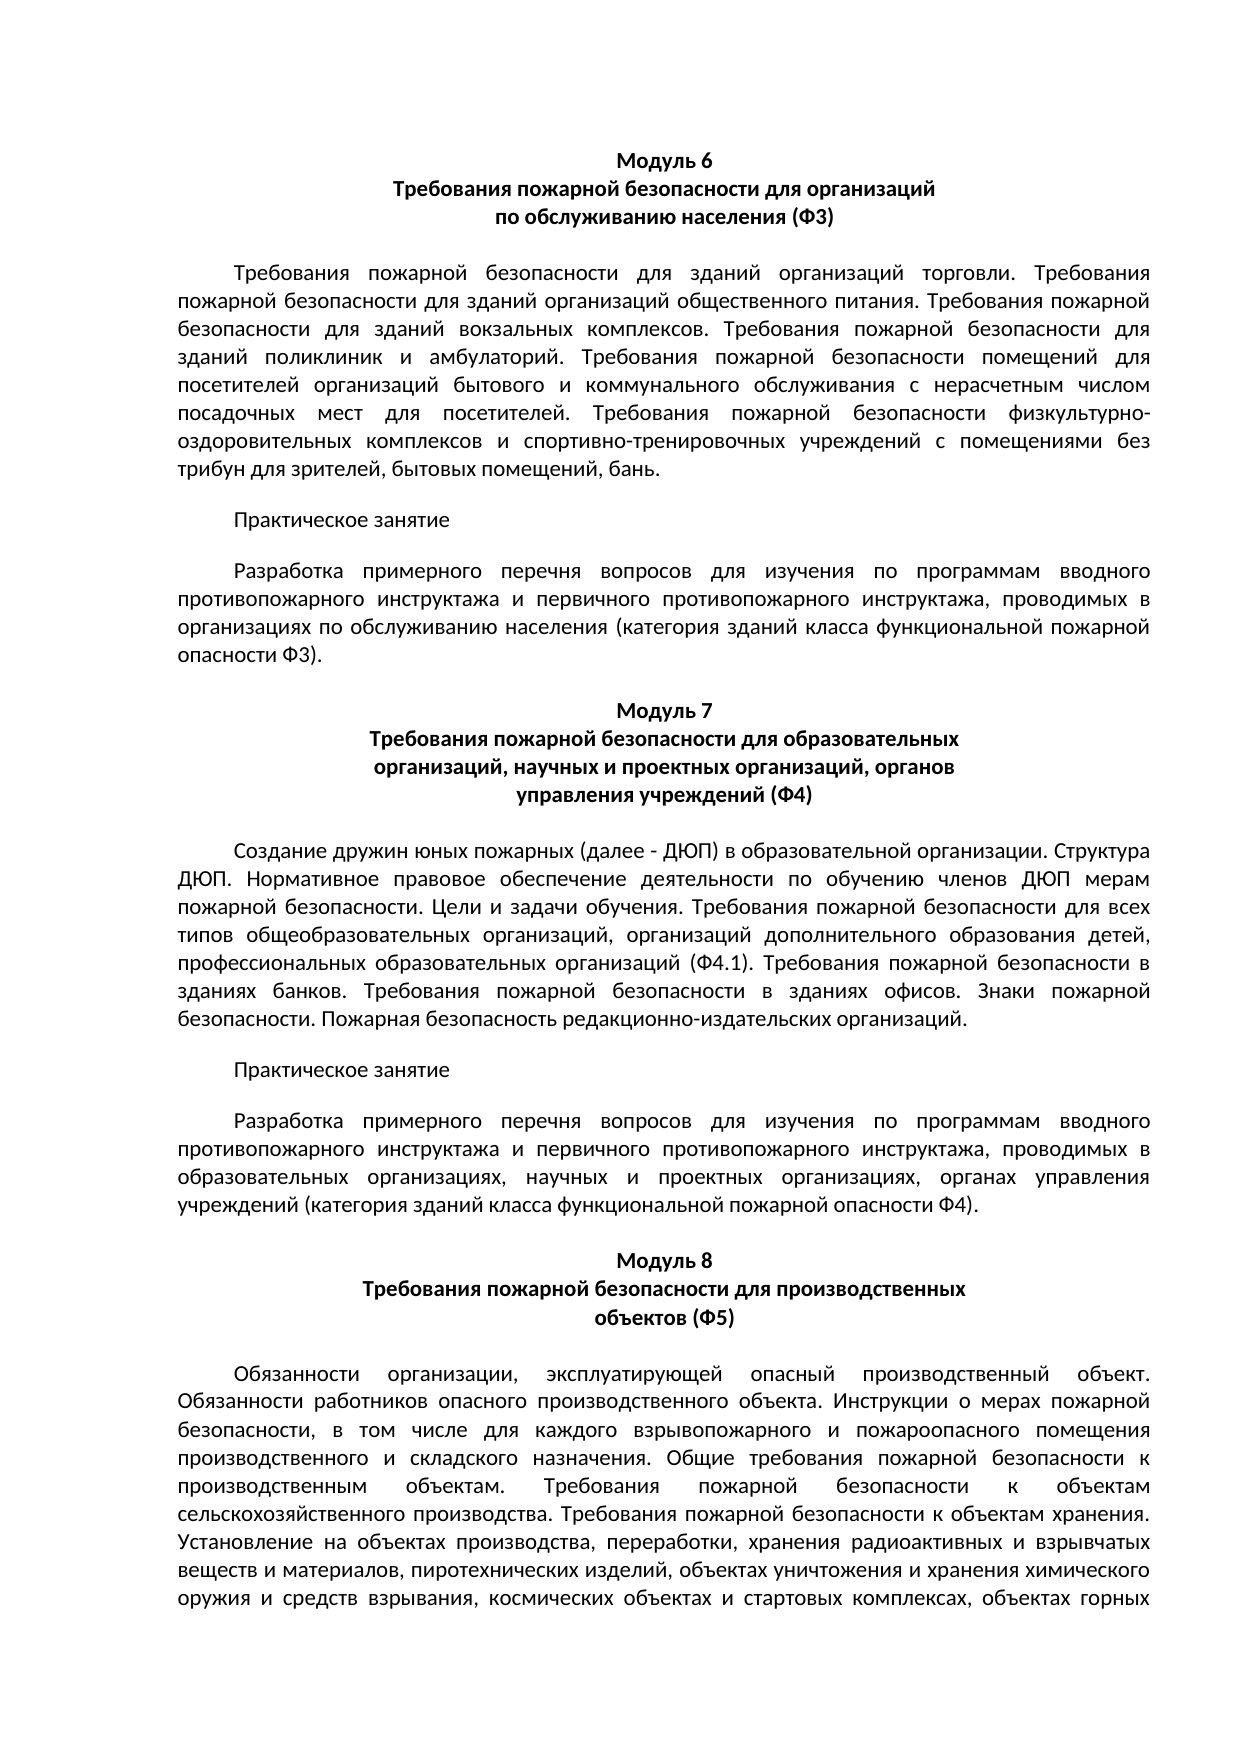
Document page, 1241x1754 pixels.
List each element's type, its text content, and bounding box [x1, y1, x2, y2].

title по обслуживанию населения (Ф3) [177, 202, 1152, 230]
text Разработка примерного перечня вопросов для изучения по программам вводного противопожарного инструктажа и первичного противопожарного инструктажа, проводимых в организациях по обслуживанию населения (категория зданий класса функциональной пожарной опасности Ф3). [177, 556, 1152, 668]
title управления учреждений (Ф4) [177, 780, 1152, 808]
text Разработка примерного перечня вопросов для изучения по программам вводного противопожарного инструктажа и первичного противопожарного инструктажа, проводимых в образовательных организациях, научных и проектных организациях, органах управления учреждений (категория зданий класса функциональной пожарной опасности Ф4). [177, 1106, 1152, 1218]
title Требования пожарной безопасности для образовательных [177, 724, 1152, 752]
title Модуль 7 [177, 696, 1152, 724]
title объектов (Ф5) [177, 1303, 1152, 1331]
text Создание дружин юных пожарных (далее - ДЮП) в образовательной организации. Структура ДЮП. Нормативное правовое обеспечение деятельности по обучению членов ДЮП мерам пожарной безопасности. Цели и задачи обучения. Требования пожарной безопасности для всех типов общеобразовательных организаций, организаций дополнительного образования детей, профессиональных образовательных организаций (Ф4.1). Требования пожарной безопасности в зданиях банков. Требования пожарной безопасности в зданиях офисов. Знаки пожарной безопасности. Пожарная безопасность редакционно-издательских организаций. [177, 836, 1152, 1033]
text Практическое занятие [177, 505, 1152, 533]
text Требования пожарной безопасности для зданий организаций торговли. Требования пожарной безопасности для зданий организаций общественного питания. Требования пожарной безопасности для зданий вокзальных комплексов. Требования пожарной безопасности для зданий поликлиник и амбулаторий. Требования пожарной безопасности помещений для посетителей организаций бытового и коммунального обслуживания с нерасчетным числом посадочных мест для посетителей. Требования пожарной безопасности физкультурно-оздоровительных комплексов и спортивно-тренировочных учреждений с помещениями без трибун для зрителей, бытовых помещений, бань. [177, 258, 1152, 482]
title Модуль 8 [177, 1247, 1152, 1274]
title Требования пожарной безопасности для организаций [177, 174, 1152, 202]
title организаций, научных и проектных организаций, органов [177, 752, 1152, 780]
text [177, 1359, 1152, 1611]
text Практическое занятие [177, 1056, 1152, 1083]
title Модуль 6 [177, 146, 1152, 174]
title Требования пожарной безопасности для производственных [177, 1274, 1152, 1303]
